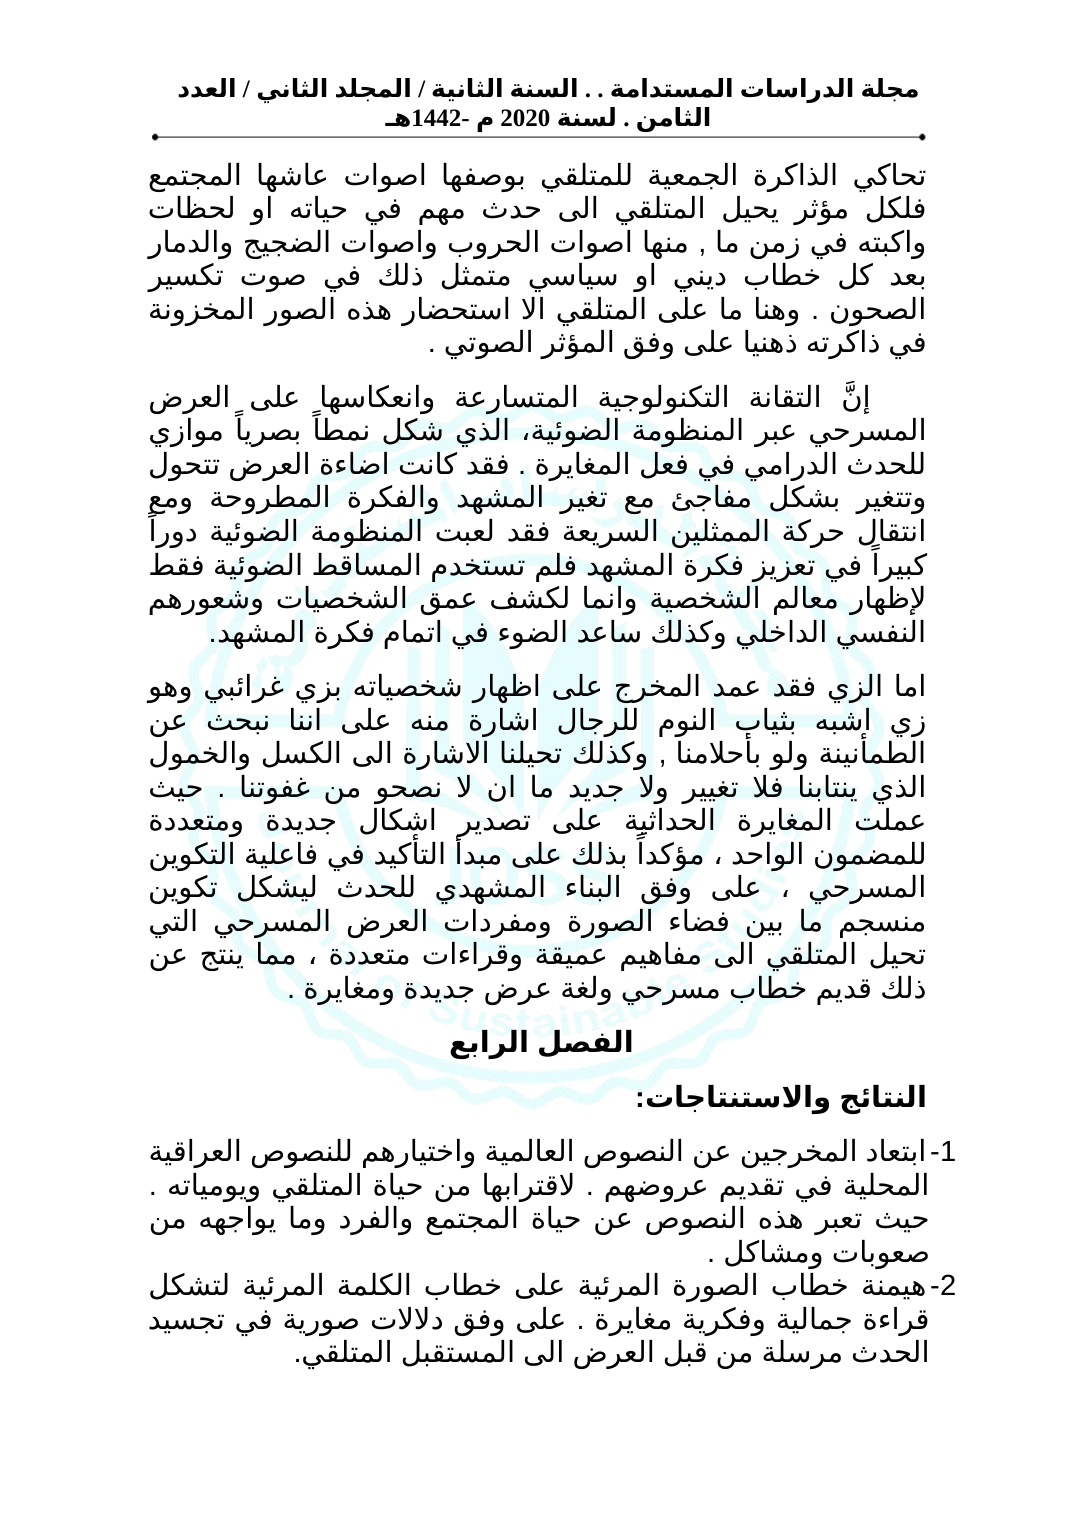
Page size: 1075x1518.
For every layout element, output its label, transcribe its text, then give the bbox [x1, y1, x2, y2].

picture [152, 131, 927, 145]
list ابتعاد المخرجين عن النصوص العالمية واختيارهم للنصوص العراقية المحلية في تقديم عروضهم . لاقترابها من حياة المتلقي ويومياته . حيث تعبر هذه النصوص عن حياة المجتمع والفرد وما يواجهه من صعوبات ومشاكل . [148, 1134, 930, 1268]
text النتائج والاستنتاجات: [148, 1079, 927, 1113]
text اما الزي فقد عمد المخرج على اظهار شخصياته بزي غرائبي وهو زي اشبه بثياب النوم للرجال اشارة منه على اننا نبحث عن الطمأنينة ولو بأحلامنا , وكذلك تحيلنا الاشارة الى الكسل والخمول الذي ينتابنا فلا تغيير ولا جديد ما ان لا نصحو من غفوتنا . حيث عملت المغايرة الحداثية على تصدير اشكال جديدة ومتعددة للمضمون الواحد ، مؤكداً بذلك على مبدأ التأكيد في فاعلية التكوين المسرحي ، على وفق البناء المشهدي للحدث ليشكل تكوين منسجم ما بين فضاء الصورة ومفردات العرض المسرحي التي تحيل المتلقي الى مفاهيم عميقة وقراءات متعددة ، مما ينتج عن ذلك قديم خطاب مسرحي ولغة عرض جديدة ومغايرة . [148, 669, 927, 1004]
list هيمنة خطاب الصورة المرئية على خطاب الكلمة المرئية لتشكل قراءة جمالية وفكرية مغايرة . على وفق دلالات صورية في تجسيد الحدث مرسلة من قبل العرض الى المستقبل المتلقي. [148, 1268, 930, 1369]
text الفصل الرابع [148, 1025, 927, 1059]
text إنَّ التقانة التكنولوجية المتسارعة وانعكاسها على العرض المسرحي عبر المنظومة الضوئية، الذي شكل نمطاً بصرياً موازي للحدث الدرامي في فعل المغايرة . فقد كانت اضاءة العرض تتحول وتتغير بشكل مفاجئ مع تغير المشهد والفكرة المطروحة ومع انتقال حركة الممثلين السريعة فقد لعبت المنظومة الضوئية دوراً كبيراً في تعزيز فكرة المشهد فلم تستخدم المساقط الضوئية فقط لإظهار معالم الشخصية وانما لكشف عمق الشخصيات وشعورهم النفسي الداخلي وكذلك ساعد الضوء في اتمام فكرة المشهد. [148, 380, 927, 648]
